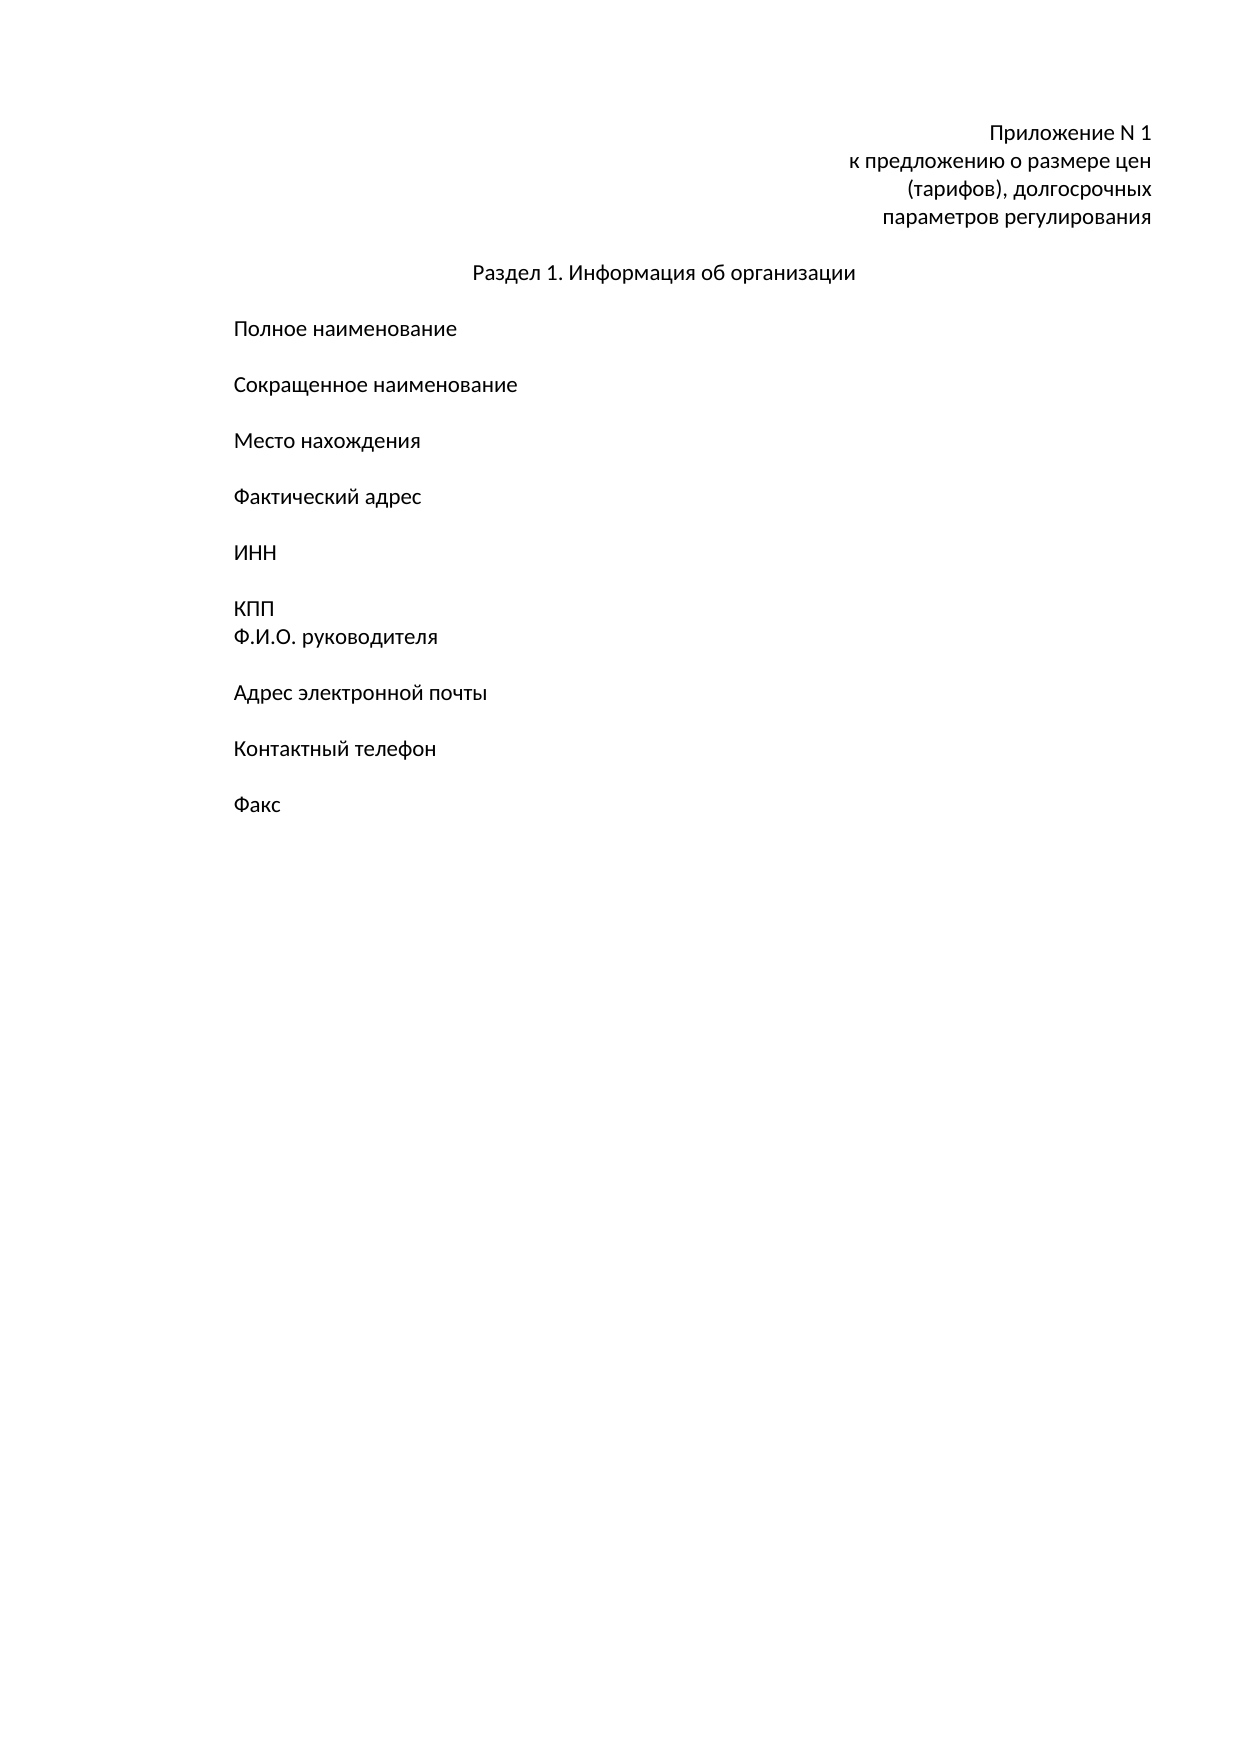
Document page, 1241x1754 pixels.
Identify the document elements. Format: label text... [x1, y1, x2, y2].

text (тарифов), долгосрочных [177, 174, 1152, 202]
text КПП [177, 594, 1152, 622]
text Ф.И.О. руководителя [177, 622, 1152, 651]
text Раздел 1. Информация об организации [177, 258, 1152, 286]
text ИНН [177, 538, 1152, 566]
text Место нахождения [177, 426, 1152, 454]
text Адрес электронной почты [177, 678, 1152, 707]
text Факс [177, 791, 1152, 819]
text Полное наименование [177, 314, 1152, 342]
text Приложение N 1 [177, 118, 1152, 146]
text к предложению о размере цен [177, 146, 1152, 174]
text Сокращенное наименование [177, 370, 1152, 398]
text Контактный телефон [177, 734, 1152, 763]
text Фактический адрес [177, 482, 1152, 510]
text параметров регулирования [177, 202, 1152, 230]
